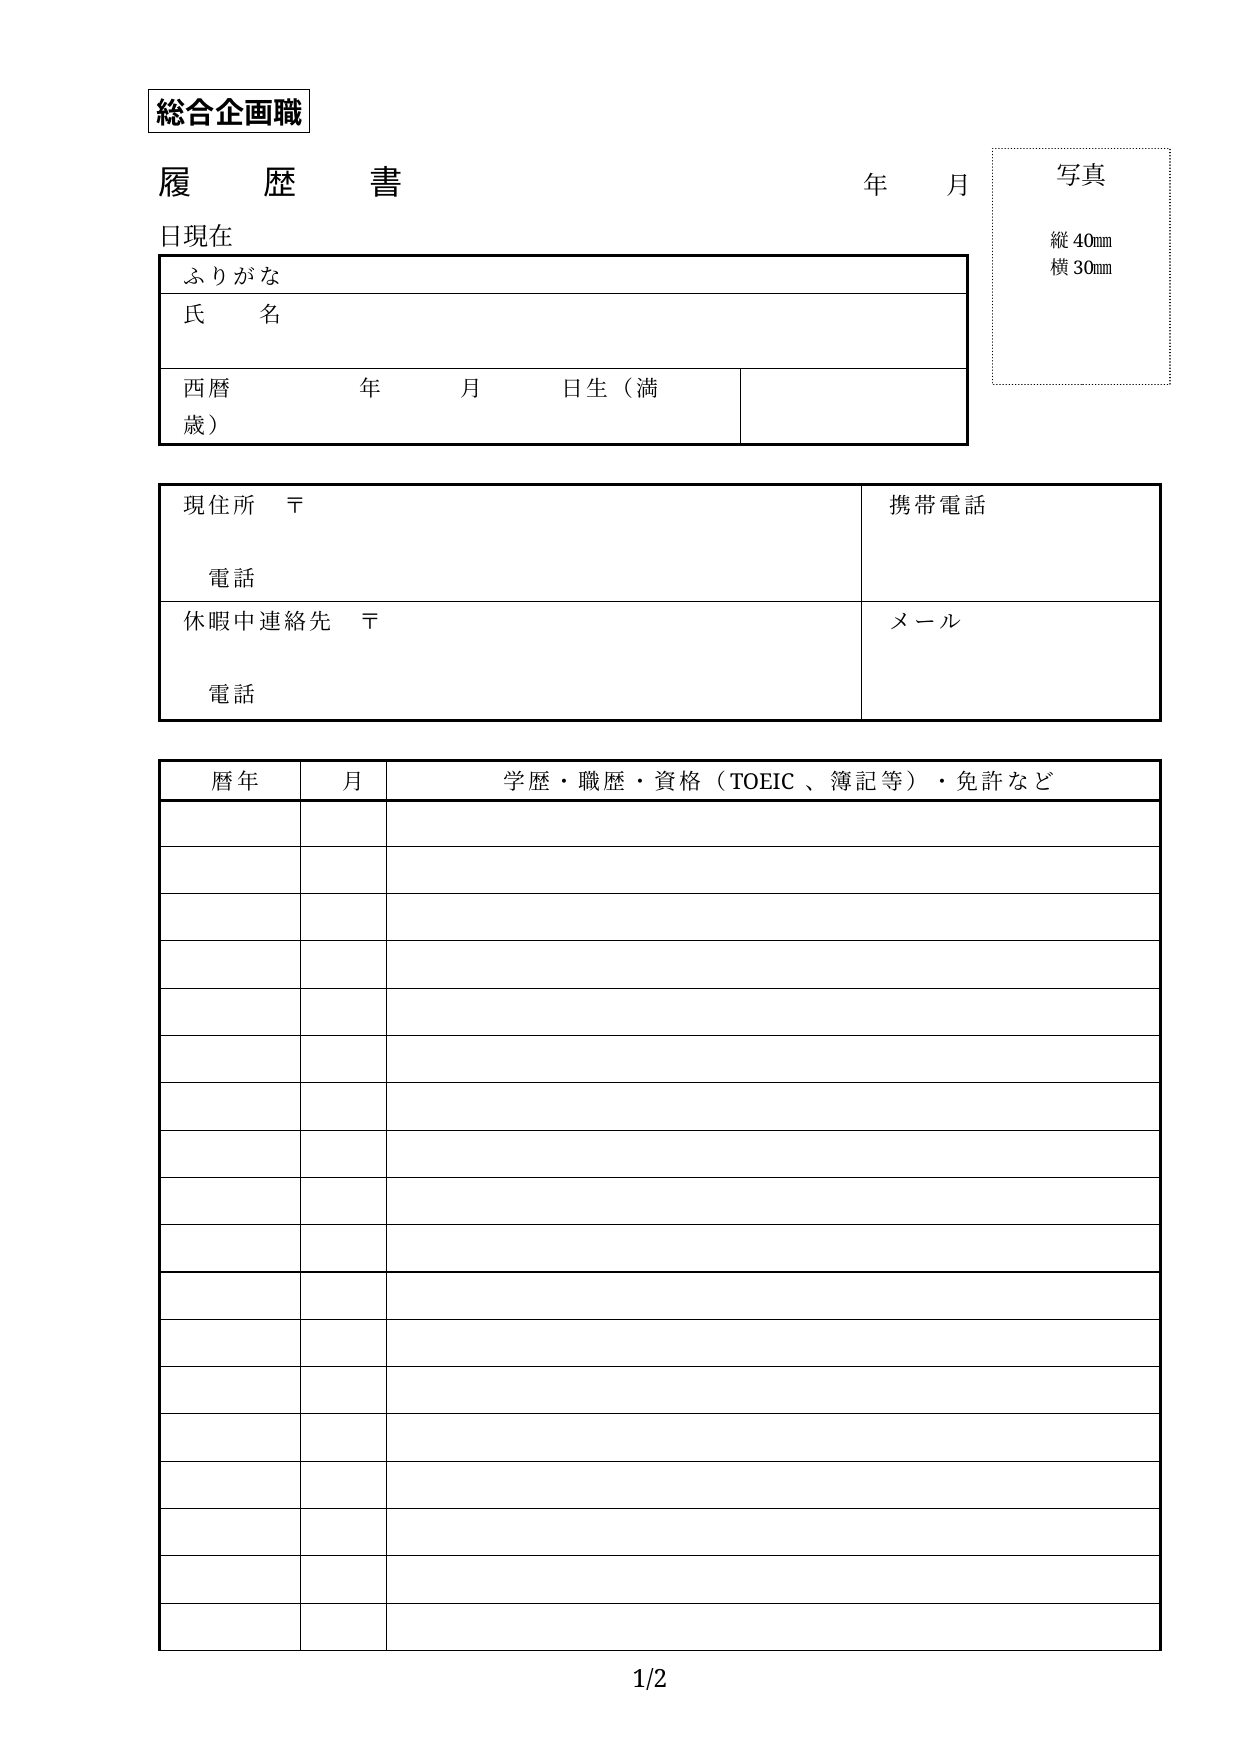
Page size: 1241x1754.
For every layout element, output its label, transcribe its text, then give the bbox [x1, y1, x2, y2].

table_cell [161, 847, 300, 893]
table_cell [161, 941, 300, 988]
table_header 学歴・職歴・資格（TOEIC、簿記等）・免許など [387, 762, 1159, 798]
table_cell [387, 894, 1159, 940]
table_cell [301, 1083, 386, 1129]
table_cell [301, 802, 386, 846]
table_header 暦年 [161, 762, 300, 798]
table_cell メール [862, 602, 1159, 719]
table_cell [161, 1178, 300, 1224]
table_cell [161, 1509, 300, 1555]
table_cell [301, 1556, 386, 1602]
table_cell [301, 1036, 386, 1082]
table_cell [301, 1131, 386, 1177]
table_cell [741, 369, 966, 442]
table_cell [301, 1225, 386, 1271]
table_cell [387, 1178, 1159, 1224]
table_cell [301, 989, 386, 1035]
table_cell [387, 1414, 1159, 1461]
table_cell [387, 847, 1159, 893]
table_header 携帯電話 [862, 486, 1159, 601]
text 履 歴 書 年 月 日現在 [158, 143, 1141, 253]
table_cell [301, 847, 386, 893]
table_cell [387, 1462, 1159, 1508]
table_cell [387, 1556, 1159, 1602]
table_cell [301, 1462, 386, 1508]
table_cell [387, 941, 1159, 988]
table_header 現住所 〒 電話 [161, 486, 861, 601]
table_header 月 [301, 762, 386, 798]
table_cell [161, 802, 300, 846]
table_cell [387, 1604, 1159, 1650]
table_cell [161, 894, 300, 940]
table_cell [387, 802, 1159, 846]
table_cell [161, 1131, 300, 1177]
table_cell [161, 1083, 300, 1129]
table_cell [161, 1462, 300, 1508]
table_cell [161, 1273, 300, 1319]
table_cell [387, 1036, 1159, 1082]
table_cell [161, 1320, 300, 1366]
table_cell [387, 1320, 1159, 1366]
table_cell [387, 1083, 1159, 1129]
table_cell [301, 1178, 386, 1224]
table_cell [161, 1367, 300, 1413]
table_cell [387, 1509, 1159, 1555]
table_cell [301, 1320, 386, 1366]
table_cell [301, 1604, 386, 1650]
table_cell [387, 989, 1159, 1035]
table_cell [301, 1414, 386, 1461]
table_cell [301, 1273, 386, 1319]
table_header ふりがな [161, 257, 966, 293]
table_cell [301, 941, 386, 988]
table_cell [387, 1273, 1159, 1319]
table_cell [387, 1225, 1159, 1271]
table_cell [387, 1367, 1159, 1413]
table_cell [301, 894, 386, 940]
table_cell [161, 1414, 300, 1461]
table_cell [161, 1036, 300, 1082]
table_cell [301, 1509, 386, 1555]
table_cell [161, 1604, 300, 1650]
table_cell [387, 1131, 1159, 1177]
table_cell [161, 1556, 300, 1602]
table_cell 休暇中連絡先 〒 電話 [161, 602, 861, 719]
table_cell [161, 989, 300, 1035]
table_cell 氏 名 [161, 294, 966, 368]
table_cell [301, 1367, 386, 1413]
table_cell 西暦 年 月 日生（満 歳） [161, 369, 740, 442]
table_cell [161, 1225, 300, 1271]
